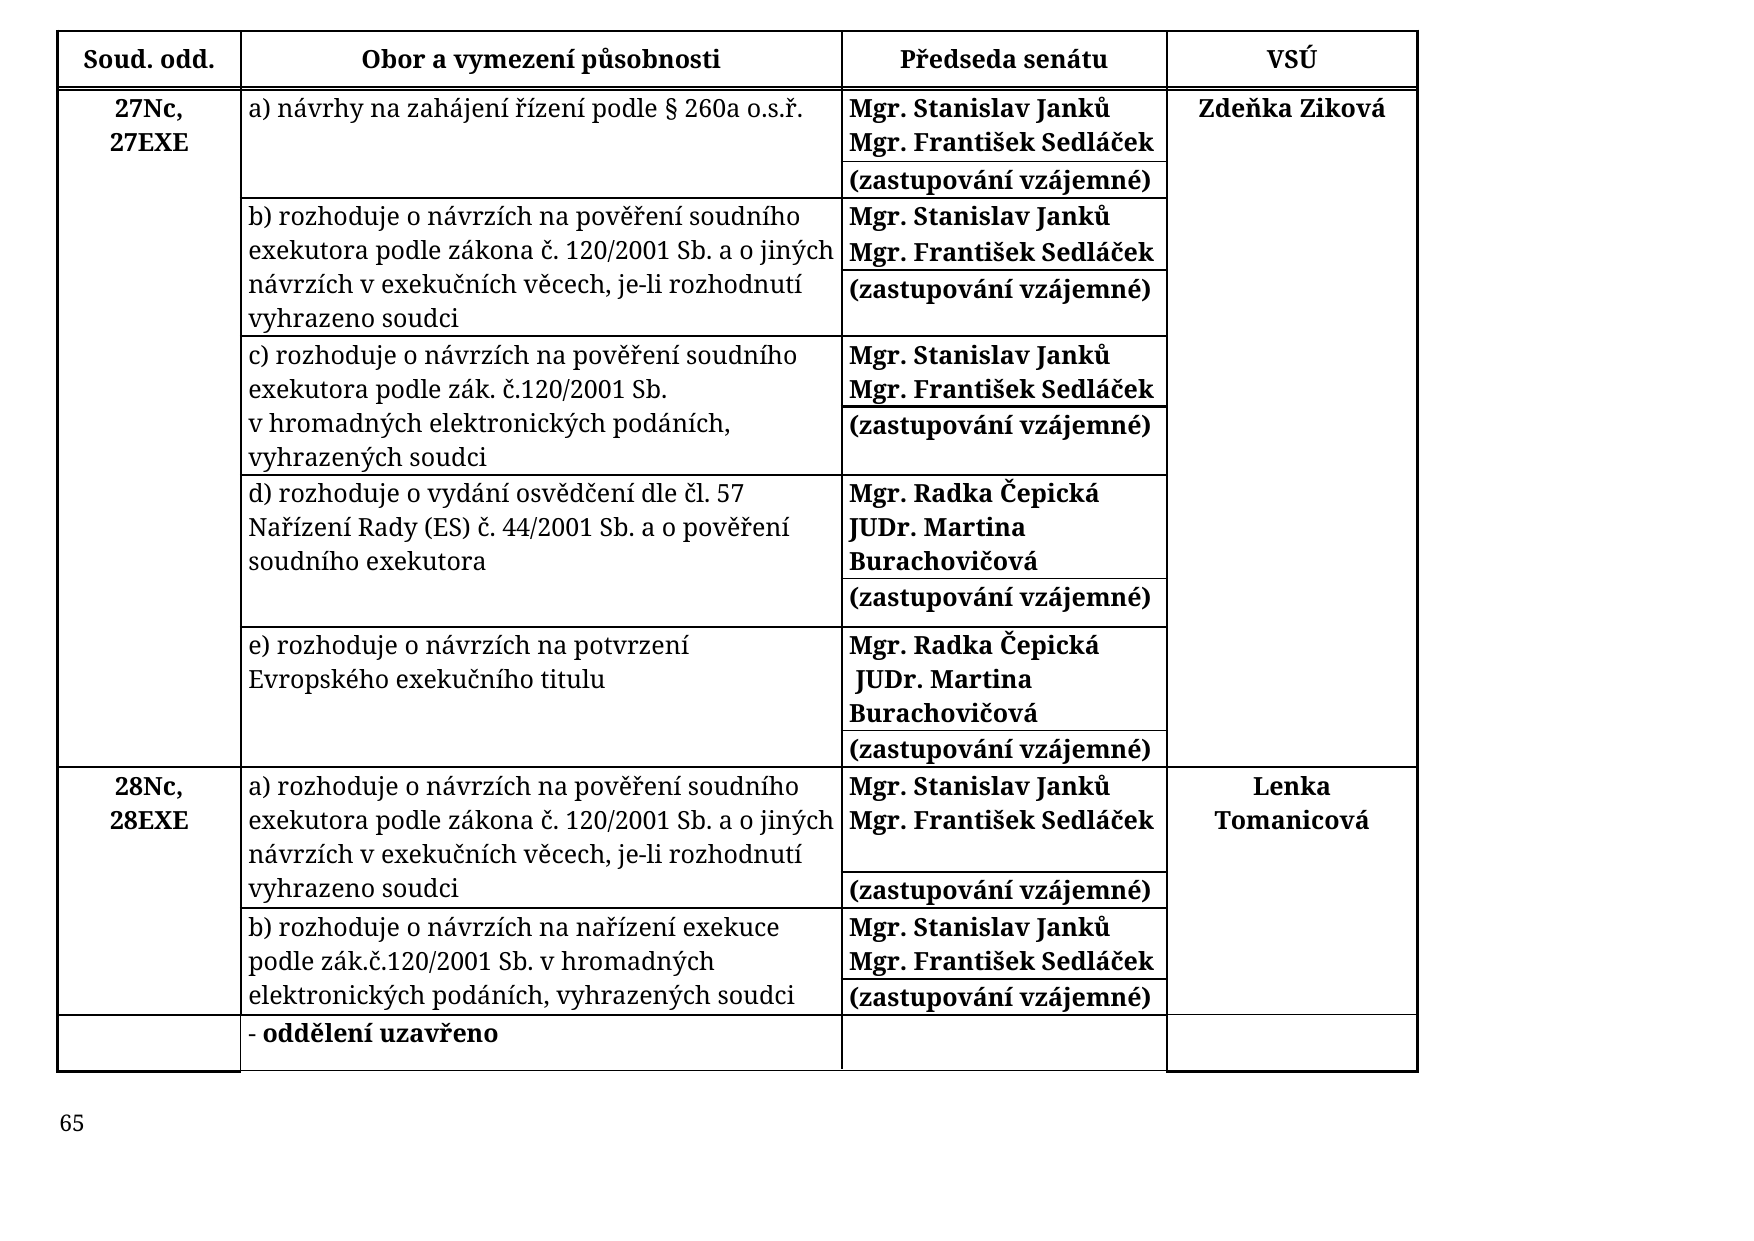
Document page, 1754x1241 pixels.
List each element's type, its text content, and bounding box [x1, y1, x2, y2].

table_cell Mgr. Radka Čepická JUDr. Martina Burachovičová [843, 476, 1166, 578]
table_cell d) rozhoduje o vydání osvědčení dle čl. 57 Nařízení Rady (ES) č. 44/2001 Sb. a o pověření soudního exekutora [242, 476, 841, 626]
table_cell e) rozhoduje o návrzích na potvrzení Evropského exekučního titulu [242, 628, 841, 766]
table_cell [1168, 1015, 1416, 1070]
table_cell (zastupování vzájemné) [843, 873, 1166, 907]
table_cell Mgr. Stanislav Janků Mgr. František Sedláček [843, 909, 1166, 977]
table_header Obor a vymezení působnosti [242, 32, 841, 86]
table_cell - oddělení uzavřeno [241, 1016, 842, 1070]
table_cell Mgr. Stanislav Janků Mgr. František Sedláček [843, 768, 1166, 871]
table_header Soud. odd. [59, 32, 240, 86]
table_cell Lenka Tomanicová [1168, 768, 1416, 1014]
table_cell Mgr. Stanislav Janků [843, 199, 1166, 233]
table_cell (zastupování vzájemné) [843, 271, 1166, 335]
table_cell (zastupování vzájemné) [843, 579, 1166, 626]
table_cell Mgr. Radka Čepická JUDr. Martina Burachovičová [843, 628, 1166, 730]
table_header Předseda senátu [843, 32, 1166, 86]
table_cell 28Nc, 28EXE [59, 768, 240, 1014]
table_cell (zastupování vzájemné) [843, 731, 1166, 766]
table_cell Mgr. Stanislav Janků Mgr. František Sedláček [843, 337, 1166, 405]
table_cell (zastupování vzájemné) [843, 162, 1166, 197]
table_cell Zdeňka Ziková [1168, 91, 1416, 766]
table_cell b) rozhoduje o návrzích na nařízení exekuce podle zák.č.120/2001 Sb. v hromadných elektronických podáních, vyhrazených soudci [242, 909, 841, 1014]
table_cell [842, 1016, 1166, 1070]
table_cell 27Nc, 27EXE [59, 91, 240, 766]
table_cell b) rozhoduje o návrzích na pověření soudního exekutora podle zákona č. 120/2001 Sb. a o jiných návrzích v exekučních věcech, je-li rozhodnutí vyhrazeno soudci [242, 199, 841, 335]
table_cell (zastupování vzájemné) [843, 980, 1166, 1014]
table_cell c) rozhoduje o návrzích na pověření soudního exekutora podle zák. č.120/2001 Sb. v hromadných elektronických podáních, vyhrazených soudci [242, 337, 841, 473]
table_cell (zastupování vzájemné) [843, 408, 1166, 473]
table_cell a) rozhoduje o návrzích na pověření soudního exekutora podle zákona č. 120/2001 Sb. a o jiných návrzích v exekučních věcech, je-li rozhodnutí vyhrazeno soudci [242, 768, 841, 907]
table_cell Mgr. Stanislav Janků Mgr. František Sedláček [843, 91, 1166, 161]
table_header VSÚ [1168, 32, 1416, 86]
table_cell Mgr. František Sedláček [843, 233, 1166, 269]
table_cell a) návrhy na zahájení řízení podle § 260a o.s.ř. [242, 91, 841, 197]
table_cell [59, 1016, 240, 1070]
